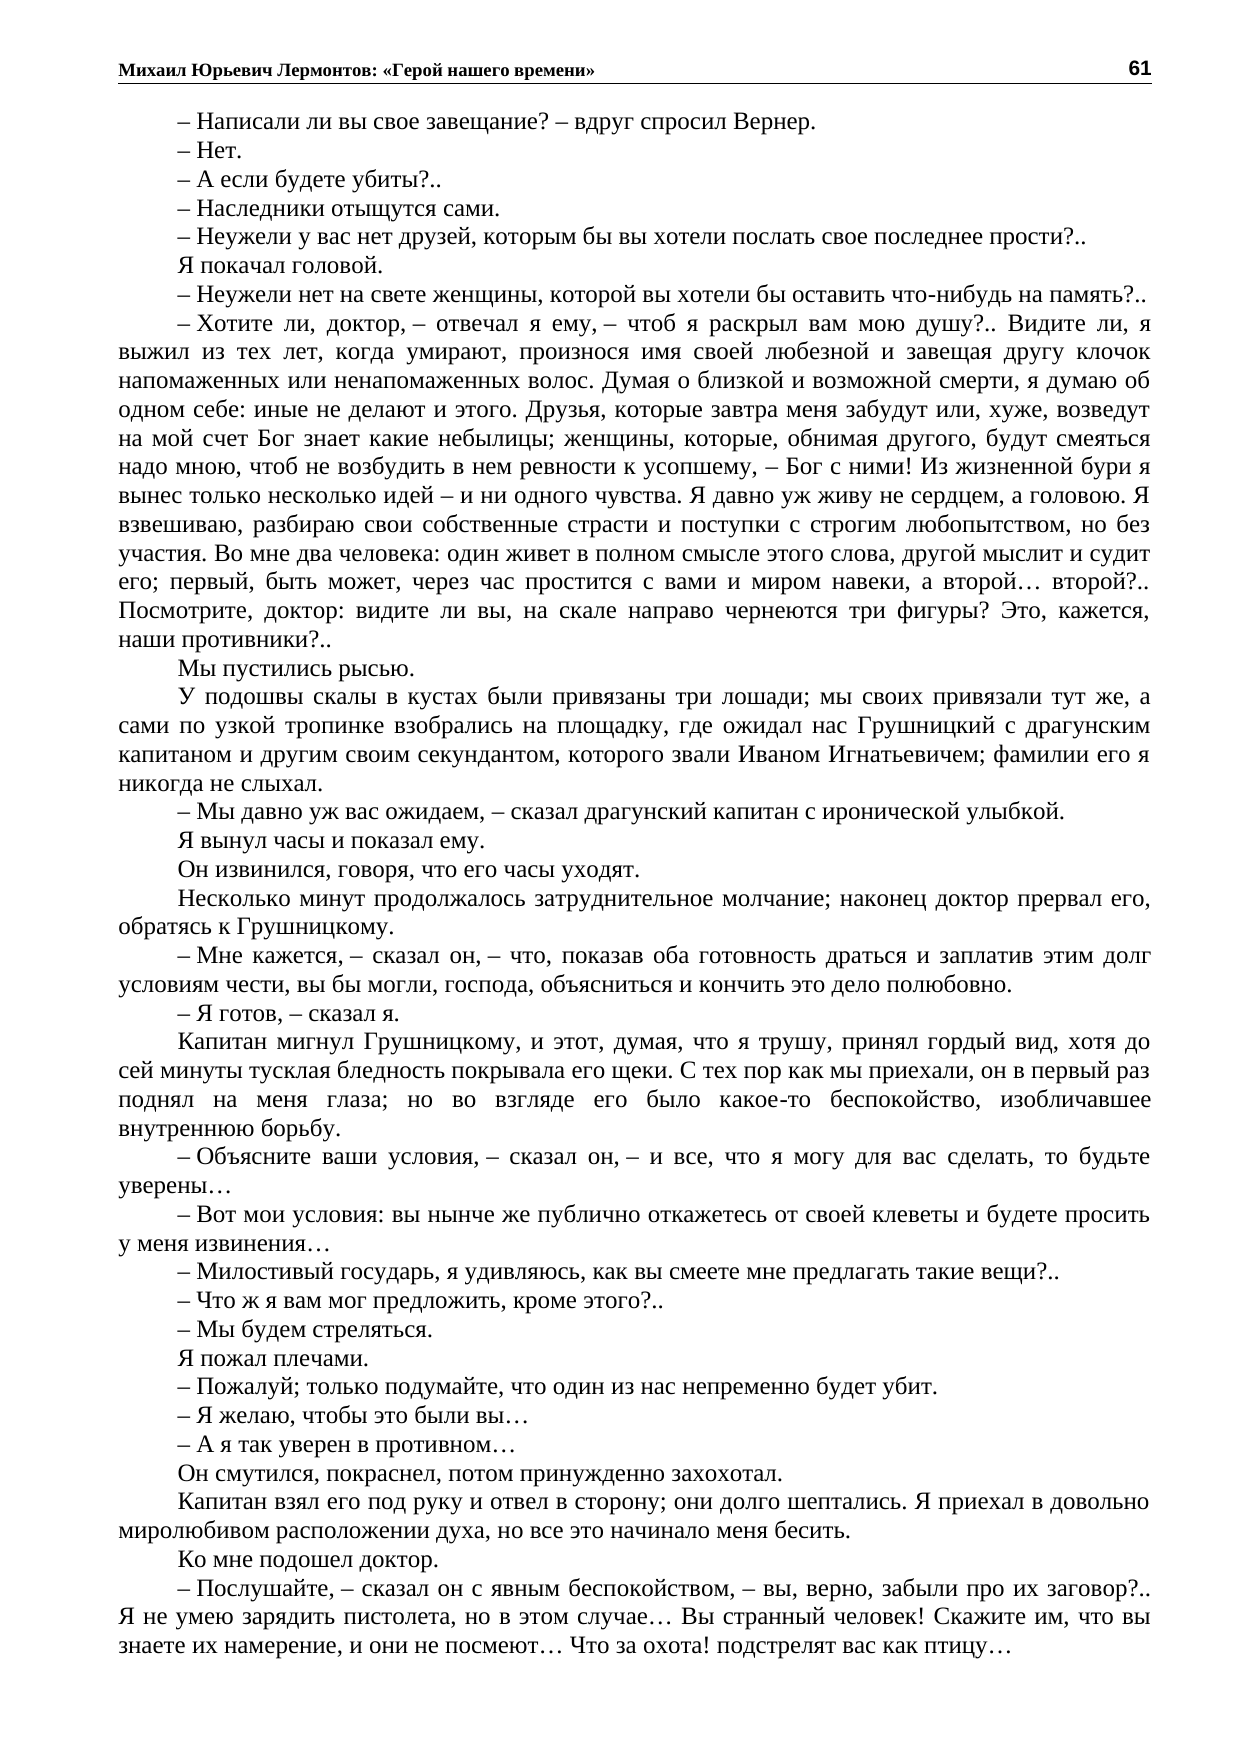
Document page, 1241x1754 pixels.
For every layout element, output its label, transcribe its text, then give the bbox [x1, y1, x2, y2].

text – Написали ли вы свое завещание? – вдруг спросил Вернер. [118, 106, 1152, 135]
text Я покачал головой. [118, 250, 1152, 279]
text Несколько минут продолжалось затруднительное молчание; наконец доктор прервал его, обратясь к Грушницкому. [118, 883, 1152, 940]
text – Я желаю, чтобы это были вы… [118, 1400, 1152, 1429]
text – Мне кажется, – сказал он, – что, показав оба готовность драться и заплатив этим долг условиям чести, вы бы могли, господа, объясниться и кончить это дело полюбовно. [118, 940, 1152, 998]
text – Пожалуй; только подумайте, что один из нас непременно будет убит. [118, 1371, 1152, 1400]
text – Что ж я вам мог предложить, кроме этого?.. [118, 1285, 1152, 1314]
text – Послушайте, – сказал он с явным беспокойством, – вы, верно, забыли про их заговор?.. Я не умею зарядить пистолета, но в этом случае… Вы странный человек! Скажите им, что вы знаете их намерение, и они не посмеют… Что за охота! подстрелят вас как птицу… [118, 1573, 1152, 1659]
text – Объясните ваши условия, – сказал он, – и все, что я могу для вас сделать, то будьте уверены… [118, 1141, 1152, 1199]
text У подошвы скалы в кустах были привязаны три лошади; мы своих привязали тут же, а сами по узкой тропинке взобрались на площадку, где ожидал нас Грушницкий с драгунским капитаном и другим своим секундантом, которого звали Иваном Игнатьевичем; фамилии его я никогда не слыхал. [118, 681, 1152, 796]
text – Я готов, – сказал я. [118, 998, 1152, 1026]
text – Мы будем стреляться. [118, 1314, 1152, 1343]
text Я пожал плечами. [118, 1343, 1152, 1371]
text Он извинился, говоря, что его часы уходят. [118, 854, 1152, 883]
text – Неужели нет на свете женщины, которой вы хотели бы оставить что-нибудь на память?.. [118, 279, 1152, 308]
text – Вот мои условия: вы нынче же публично откажетесь от своей клеветы и будете просить у меня извинения… [118, 1199, 1152, 1256]
text Я вынул часы и показал ему. [118, 825, 1152, 854]
text – Хотите ли, доктор, – отвечал я ему, – чтоб я раскрыл вам мою душу?.. Видите ли, я выжил из тех лет, когда умирают, произнося имя своей любезной и завещая другу клочок напомаженных или ненапомаженных волос. Думая о близкой и возможной смерти, я думаю об одном себе: иные не делают и этого. Друзья, которые завтра меня забудут или, хуже, возведут на мой счет Бог знает какие небылицы; женщины, которые, обнимая другого, будут смеяться надо мною, чтоб не возбудить в нем ревности к усопшему, – Бог с ними! Из жизненной бури я вынес только несколько идей – и ни одного чувства. Я давно уж живу не сердцем, а головою. Я взвешиваю, разбираю свои собственные страсти и поступки с строгим любопытством, но без участия. Во мне два человека: один живет в полном смысле этого слова, другой мыслит и судит его; первый, быть может, через час простится с вами и миром навеки, а второй… второй?.. Посмотрите, доктор: видите ли вы, на скале направо чернеются три фигуры? Это, кажется, наши противники?.. [118, 308, 1152, 653]
text Капитан мигнул Грушницкому, и этот, думая, что я трушу, принял гордый вид, хотя до сей минуты тусклая бледность покрывала его щеки. С тех пор как мы приехали, он в первый раз поднял на меня глаза; но во взгляде его было какое-то беспокойство, изобличавшее внутреннюю борьбу. [118, 1026, 1152, 1141]
text – Мы давно уж вас ожидаем, – сказал драгунский капитан с иронической улыбкой. [118, 796, 1152, 825]
text Капитан взял его под руку и отвел в сторону; они долго шептались. Я приехал в довольно миролюбивом расположении духа, но все это начинало меня бесить. [118, 1486, 1152, 1544]
text – Наследники отыщутся сами. [118, 193, 1152, 221]
text Ко мне подошел доктор. [118, 1544, 1152, 1573]
text – Неужели у вас нет друзей, которым бы вы хотели послать свое последнее прости?.. [118, 221, 1152, 250]
text Мы пустились рысью. [118, 653, 1152, 681]
text Он смутился, покраснел, потом принужденно захохотал. [118, 1458, 1152, 1486]
text – Нет. [118, 135, 1152, 164]
text – Милостивый государь, я удивляюсь, как вы смеете мне предлагать такие вещи?.. [118, 1256, 1152, 1285]
text – А если будете убиты?.. [118, 164, 1152, 193]
text – А я так уверен в противном… [118, 1429, 1152, 1458]
